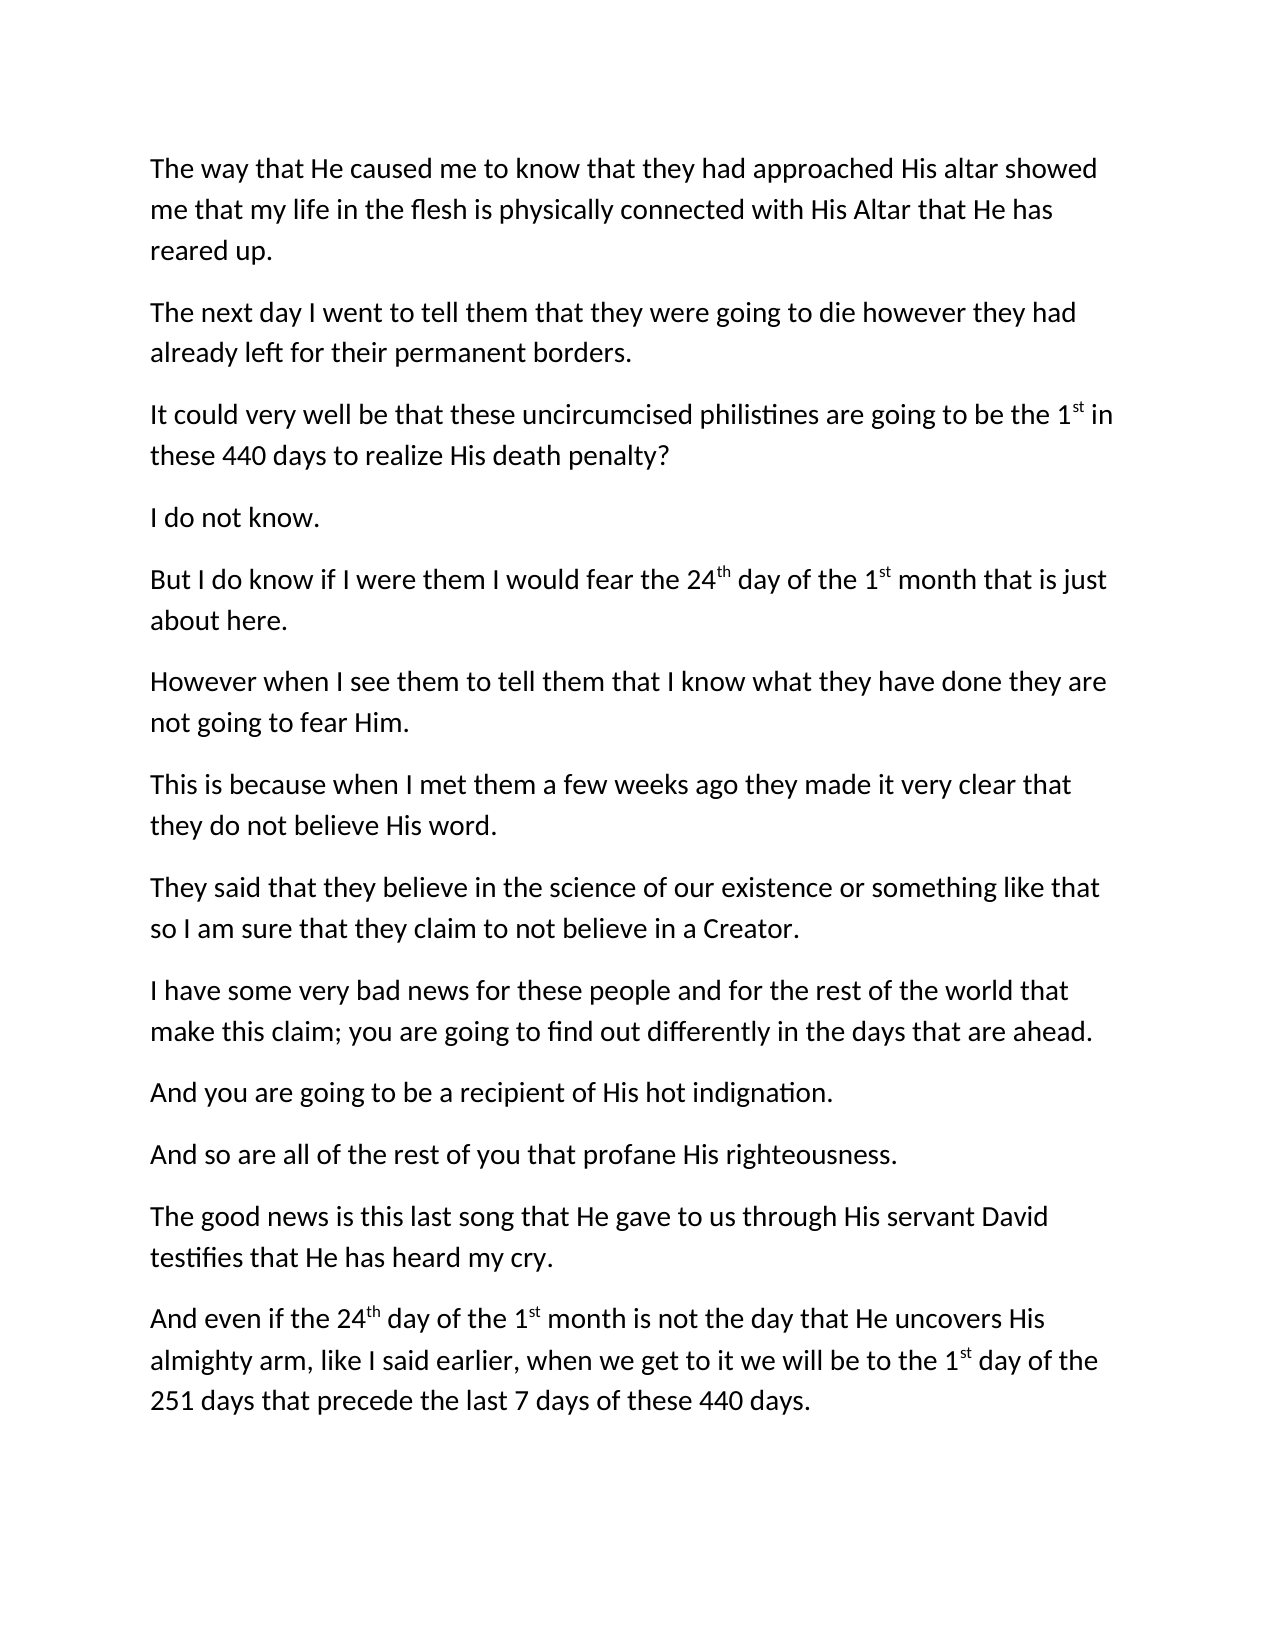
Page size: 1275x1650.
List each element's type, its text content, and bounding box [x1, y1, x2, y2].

text And you are going to be a recipient of His hot indignation. [150, 1074, 1125, 1110]
text It could very well be that these uncircumcised philistines are going to be the 1st in these 440 days to realize His death penalty? [150, 396, 1125, 473]
text This is because when I met them a few weeks ago they made it very clear that they do not believe His word. [150, 766, 1125, 843]
text The next day I went to tell them that they were going to die however they had already left for their permanent borders. [150, 294, 1125, 370]
text However when I see them to tell them that I know what they have done they are not going to fear Him. [150, 663, 1125, 740]
text And even if the 24th day of the 1st month is not the day that He uncovers His almighty arm, like I said earlier, when we get to it we will be to the 1st day of the 251 days that precede the last 7 days of these 440 days. [150, 1301, 1125, 1418]
text They said that they believe in the science of our existence or something like that so I am sure that they claim to not believe in a Creator. [150, 869, 1125, 946]
text The way that He caused me to know that they had approached His altar showed me that my life in the flesh is physically connected with His Altar that He has reared up. [150, 150, 1125, 267]
text And so are all of the rest of you that profane His righteousness. [150, 1136, 1125, 1172]
text The good news is this last song that He gave to us through His servant David testifies that He has heard my cry. [150, 1198, 1125, 1274]
text But I do know if I were them I would fear the 24th day of the 1st month that is just about here. [150, 561, 1125, 637]
text I have some very bad news for these people and for the rest of the world that make this claim; you are going to find out differently in the days that are ahead. [150, 972, 1125, 1048]
text I do not know. [150, 499, 1125, 535]
